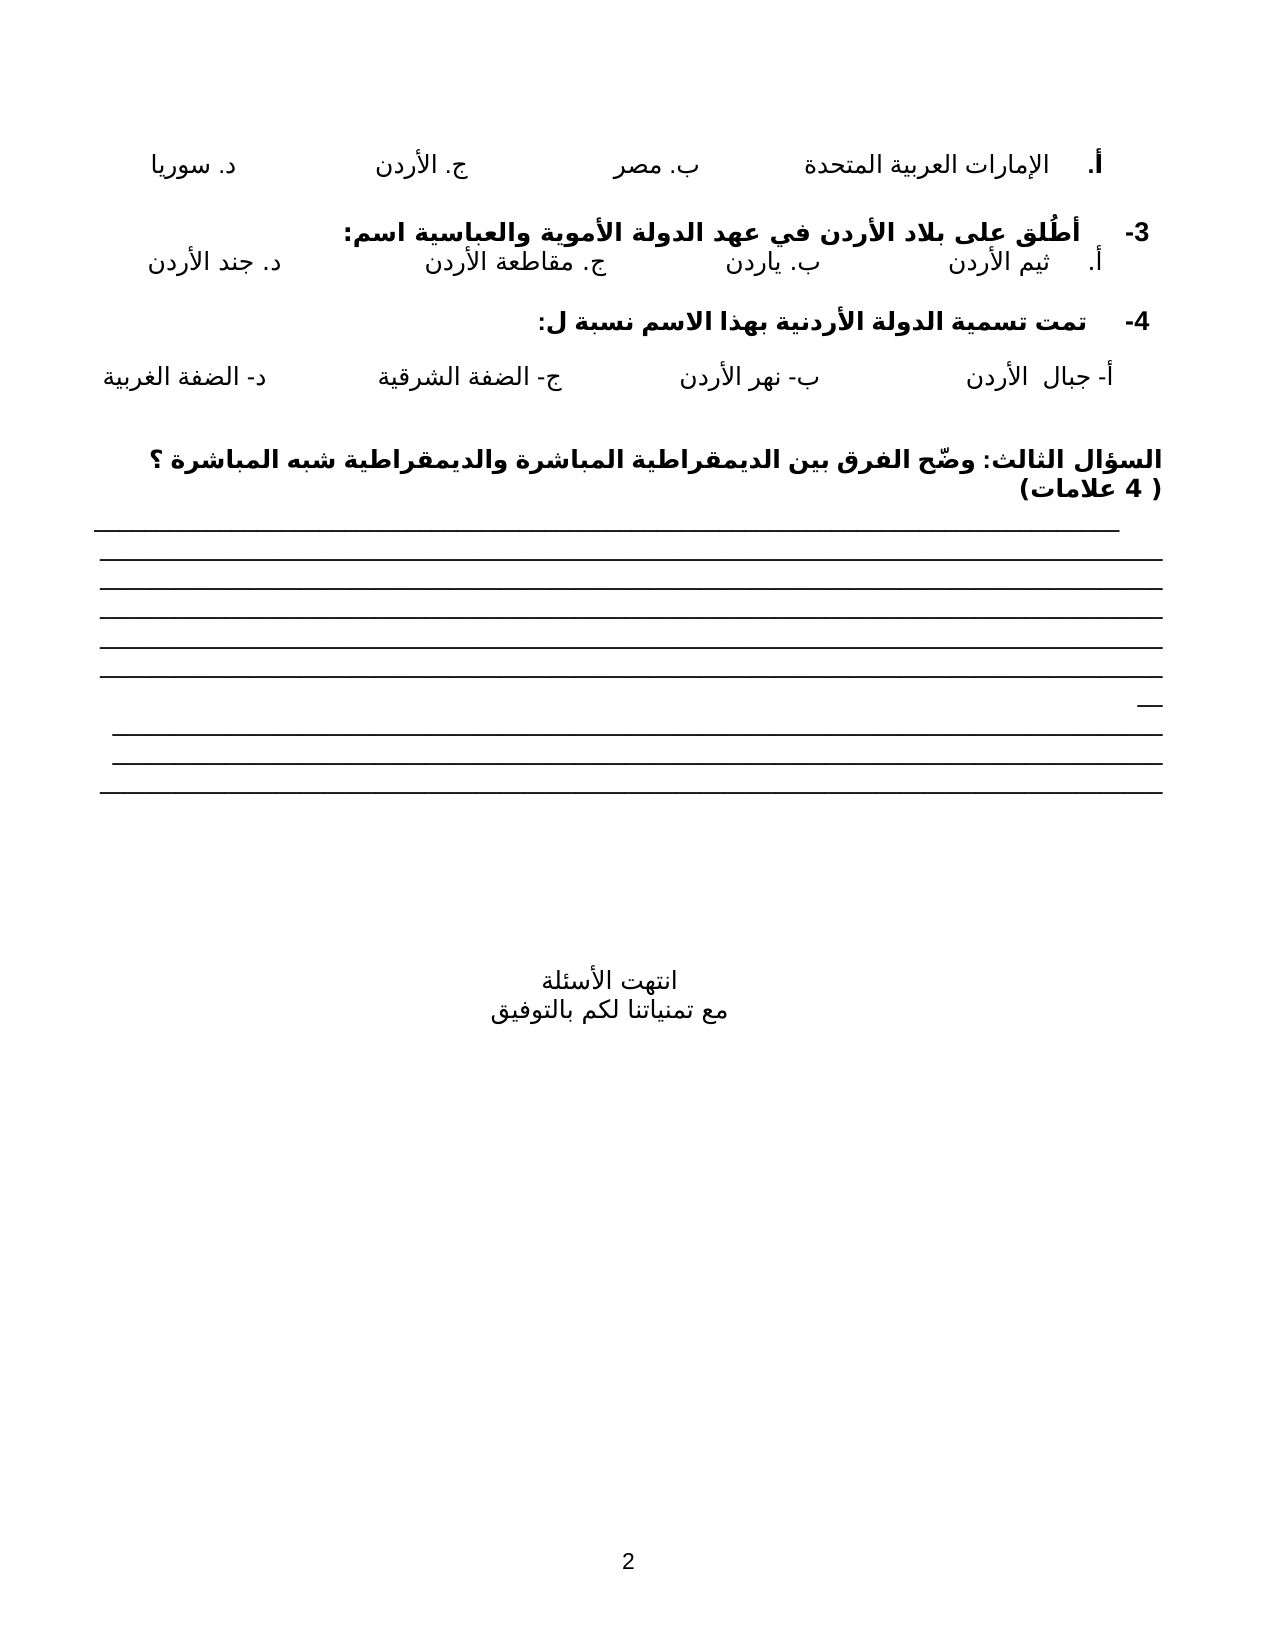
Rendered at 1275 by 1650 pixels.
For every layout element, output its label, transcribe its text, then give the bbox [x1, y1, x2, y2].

text ____________________________________________________________________________________ [94, 737, 1162, 766]
text أ- جبال الأردن ب- نهر الأردن ج- الضفة الشرقية د- الضفة الغربية [94, 362, 1162, 391]
text _____________________________________________________________________________________ [94, 766, 1162, 795]
text السؤال الثالث: وضّح الفرق بين الديمقراطية المباشرة والديمقراطية شبه المباشرة ؟ ( 4 علامات) [94, 445, 1162, 503]
text _____________________________________________________________________________________________________________________________________________________________________________________________________________________________________________________________________________________________________________________________________________________________________________________________________________________________________________________________________________________________________________________________ [94, 503, 1162, 707]
list ثيم الأردن ب. ياردن ج. مقاطعة الأردن د. جند الأردن [94, 247, 1087, 277]
text ____________________________________________________________________________________ [94, 707, 1162, 737]
text انتهت الأسئلة [94, 966, 1125, 995]
list تمت تسمية الدولة الأردنية بهذا الاسم نسبة ل: [94, 305, 1125, 337]
list أطُلق على بلاد الأردن في عهد الدولة الأموية والعباسية اسم: [94, 216, 1125, 247]
text مع تمنياتنا لكم بالتوفيق [94, 995, 1125, 1024]
list الإمارات العربية المتحدة ب. مصر ج. الأردن د. سوريا [94, 150, 1087, 179]
